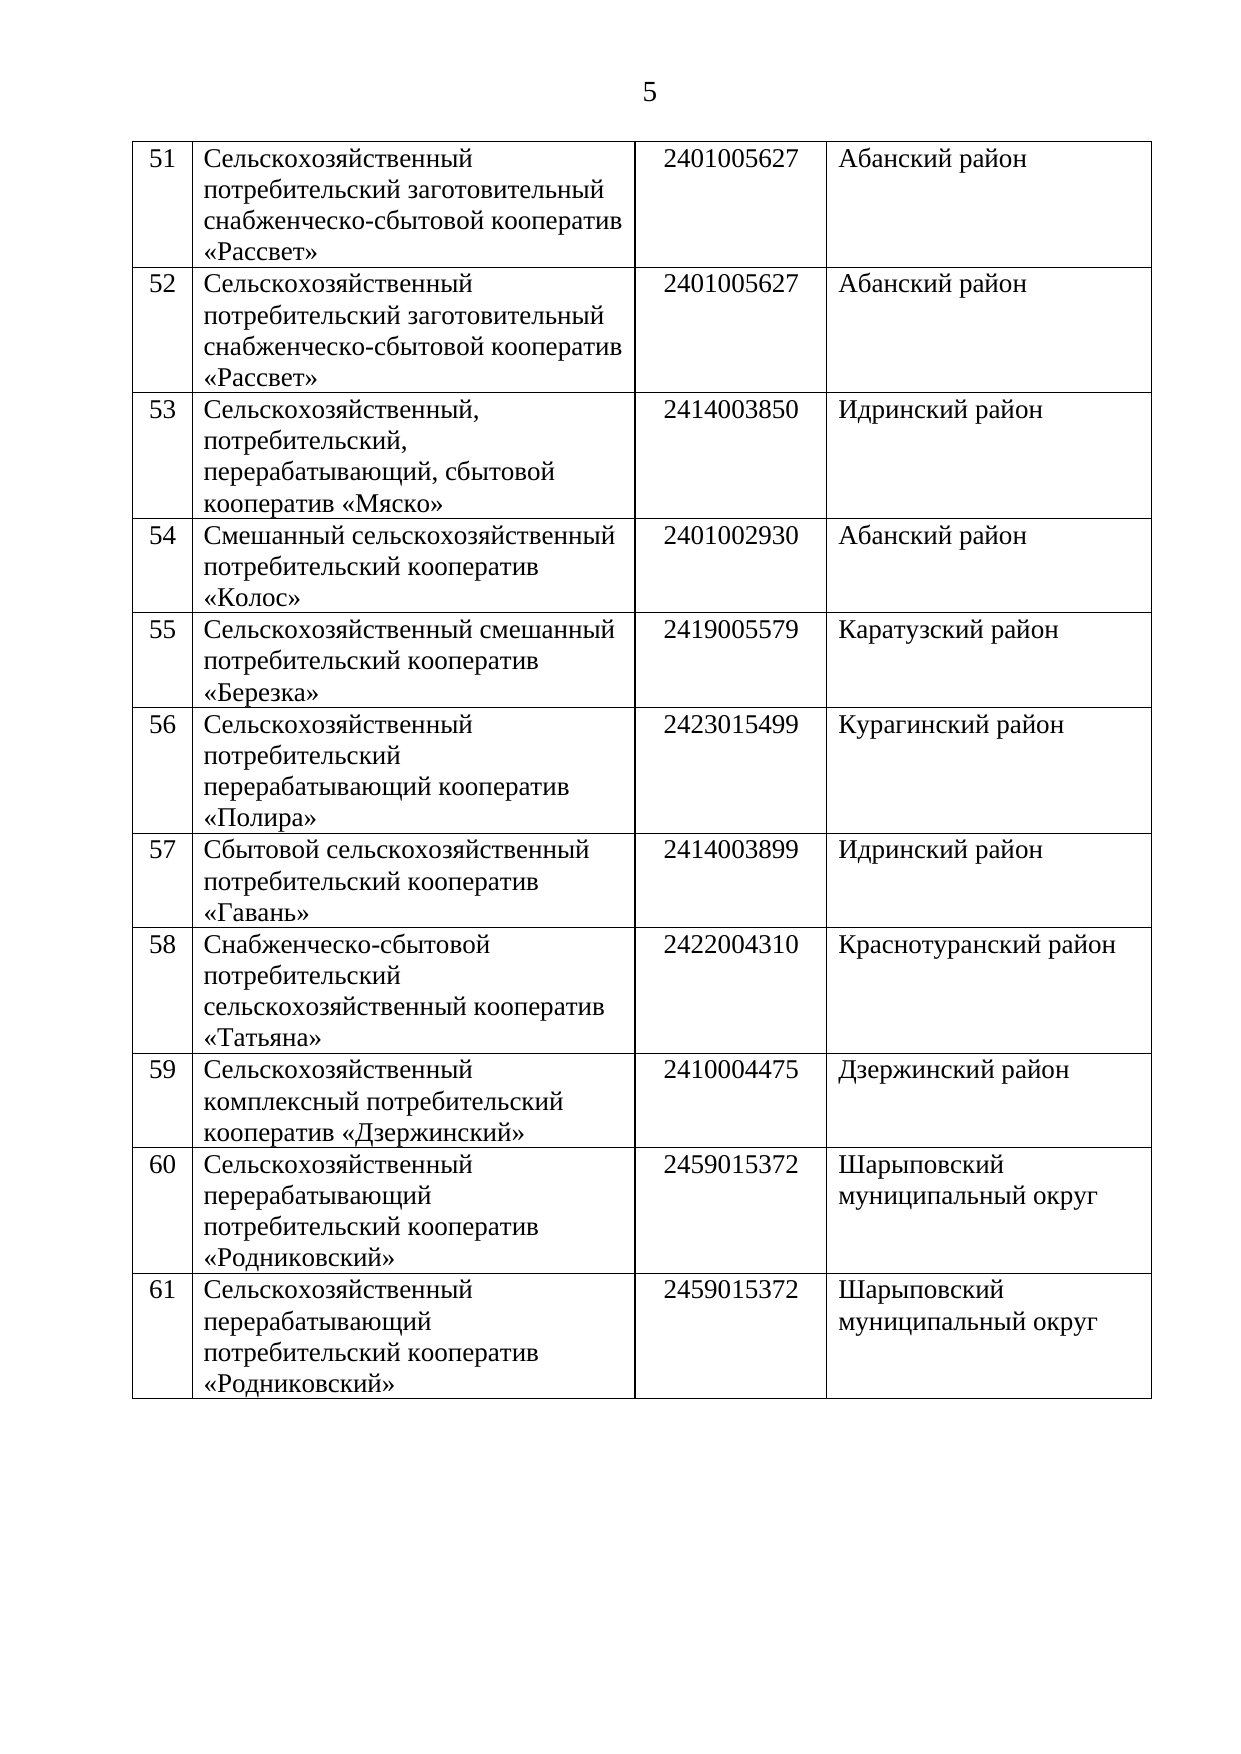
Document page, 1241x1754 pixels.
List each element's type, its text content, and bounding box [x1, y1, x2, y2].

table_cell 53 [133, 393, 192, 518]
table_cell 51 [133, 142, 192, 267]
table_cell 2414003899 [636, 834, 826, 927]
table_cell 2401002930 [636, 519, 826, 612]
table_cell Сбытовой сельскохозяйственный потребительский кооператив «Гавань» [193, 834, 634, 927]
table_cell Сельскохозяйственный комплексный потребительский кооператив «Дзержинский» [193, 1054, 634, 1147]
table_cell Дзержинский район [827, 1054, 1151, 1147]
table_cell Сельскохозяйственный потребительский заготовительный снабженческо-сбытовой кооператив «Рассвет» [193, 142, 634, 267]
table_cell 2459015372 [636, 1274, 826, 1398]
table_cell 2423015499 [636, 708, 826, 832]
table_cell Абанский район [827, 519, 1151, 612]
table_cell Сельскохозяйственный потребительский перерабатывающий кооператив «Полира» [193, 708, 634, 832]
table_cell 52 [133, 268, 192, 392]
table_cell Снабженческо-сбытовой потребительский сельскохозяйственный кооператив «Татьяна» [193, 928, 634, 1052]
table_cell 2422004310 [636, 928, 826, 1052]
table_cell Краснотуранский район [827, 928, 1151, 1052]
table_cell 2401005627 [636, 268, 826, 392]
table_cell Шарыповский муниципальный округ [827, 1274, 1151, 1398]
table_cell 61 [133, 1274, 192, 1398]
table_cell 57 [133, 834, 192, 927]
table_cell Сельскохозяйственный потребительский заготовительный снабженческо-сбытовой кооператив «Рассвет» [193, 268, 634, 392]
table_cell 60 [133, 1148, 192, 1273]
table_cell Каратузский район [827, 613, 1151, 707]
table_cell 55 [133, 613, 192, 707]
table_cell 2410004475 [636, 1054, 826, 1147]
table_cell 2414003850 [636, 393, 826, 518]
table_cell 54 [133, 519, 192, 612]
table_cell Идринский район [827, 834, 1151, 927]
table_cell Шарыповский муниципальный округ [827, 1148, 1151, 1273]
table_cell Смешанный сельскохозяйственный потребительский кооператив «Колос» [193, 519, 634, 612]
table_cell 2459015372 [636, 1148, 826, 1273]
table_cell 56 [133, 708, 192, 832]
table_cell 58 [133, 928, 192, 1052]
table_cell Сельскохозяйственный перерабатывающий потребительский кооператив «Родниковский» [193, 1148, 634, 1273]
table_cell Абанский район [827, 142, 1151, 267]
table_cell Сельскохозяйственный перерабатывающий потребительский кооператив «Родниковский» [193, 1274, 634, 1398]
table_cell 2419005579 [636, 613, 826, 707]
table_cell Курагинский район [827, 708, 1151, 832]
table_cell Сельскохозяйственный, потребительский, перерабатывающий, сбытовой кооператив «Мяско» [193, 393, 634, 518]
table_cell 2401005627 [636, 142, 826, 267]
table_cell Сельскохозяйственный смешанный потребительский кооператив «Березка» [193, 613, 634, 707]
table_cell 59 [133, 1054, 192, 1147]
table_cell Идринский район [827, 393, 1151, 518]
table_cell Абанский район [827, 268, 1151, 392]
